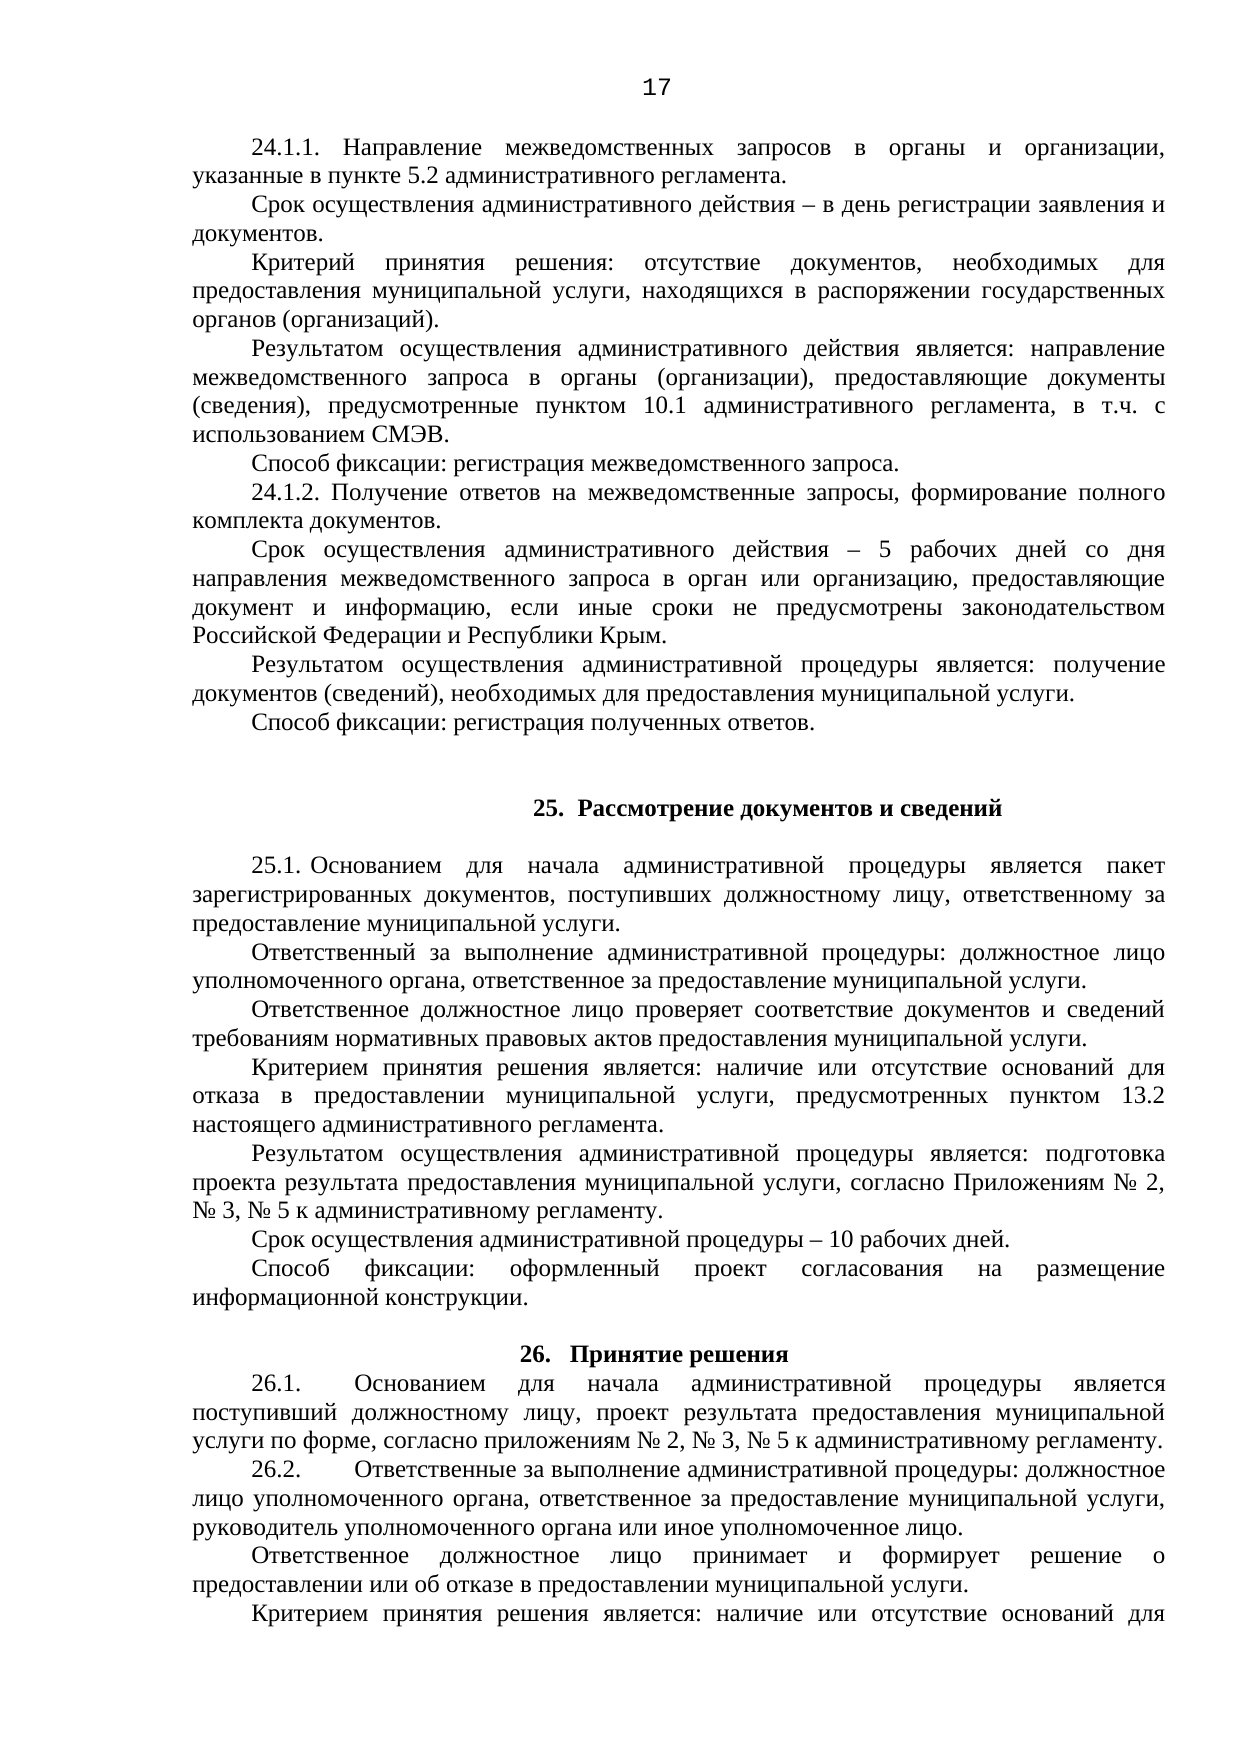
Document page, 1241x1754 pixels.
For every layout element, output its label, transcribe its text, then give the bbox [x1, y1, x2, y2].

list Рассмотрение документов и сведений [192, 793, 1166, 822]
text Способ фиксации: регистрация полученных ответов. [192, 707, 1166, 735]
text Ответственный за выполнение административной процедуры: должностное лицо уполномоченного органа, ответственное за предоставление муниципальной услуги. [192, 937, 1166, 994]
text Способ фиксации: оформленный проект согласования на размещение информационной конструкции. [192, 1253, 1166, 1310]
text Критерием принятия решения является: наличие или отсутствие оснований для отказа в предоставлении муниципальной услуги, предусмотренных пунктом 13.2 настоящего административного регламента. [192, 1052, 1166, 1138]
text Срок осуществления административного действия – 5 рабочих дней со дня направления межведомственного запроса в орган или организацию, предоставляющие документ и информацию, если иные сроки не предусмотрены законодательством Российской Федерации и Республики Крым. [192, 534, 1166, 649]
list Основанием для начала административной процедуры является поступивший должностному лицу, проект результата предоставления муниципальной услуги по форме, согласно приложениям № 2, № 3, № 5 к административному регламенту. [192, 1368, 1166, 1454]
text 24.1.2. Получение ответов на межведомственные запросы, формирование полного комплекта документов. [192, 477, 1166, 534]
text Результатом осуществления административного действия является: направление межведомственного запроса в органы (организации), предоставляющие документы (сведения), предусмотренные пунктом 10.1 административного регламента, в т.ч. с использованием СМЭВ. [192, 333, 1166, 448]
text Срок осуществления административной процедуры – 10 рабочих дней. [192, 1224, 1166, 1253]
list Принятие решения [142, 1339, 1166, 1368]
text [192, 1598, 1166, 1627]
text Ответственное должностное лицо принимает и формирует решение о предоставлении или об отказе в предоставлении муниципальной услуги. [192, 1540, 1166, 1598]
text 24.1.1. Направление межведомственных запросов в органы и организации, указанные в пункте 5.2 административного регламента. [192, 132, 1166, 189]
text Результатом осуществления административной процедуры является: получение документов (сведений), необходимых для предоставления муниципальной услуги. [192, 649, 1166, 707]
text Ответственное должностное лицо проверяет соответствие документов и сведений требованиям нормативных правовых актов предоставления муниципальной услуги. [192, 994, 1166, 1052]
text Результатом осуществления административной процедуры является: подготовка проекта результата предоставления муниципальной услуги, согласно Приложениям № 2, № 3, № 5 к административному регламенту. [192, 1138, 1166, 1224]
list Ответственные за выполнение административной процедуры: должностное лицо уполномоченного органа, ответственное за предоставление муниципальной услуги, руководитель уполномоченного органа или иное уполномоченное лицо. [192, 1454, 1166, 1540]
list Основанием для начала административной процедуры является пакет зарегистрированных документов, поступивших должностному лицу, ответственному за предоставление муниципальной услуги. [192, 850, 1166, 937]
text Способ фиксации: регистрация межведомственного запроса. [192, 448, 1166, 477]
text Критерий принятия решения: отсутствие документов, необходимых для предоставления муниципальной услуги, находящихся в распоряжении государственных органов (организаций). [192, 247, 1166, 333]
text Срок осуществления административного действия – в день регистрации заявления и документов. [192, 189, 1166, 247]
